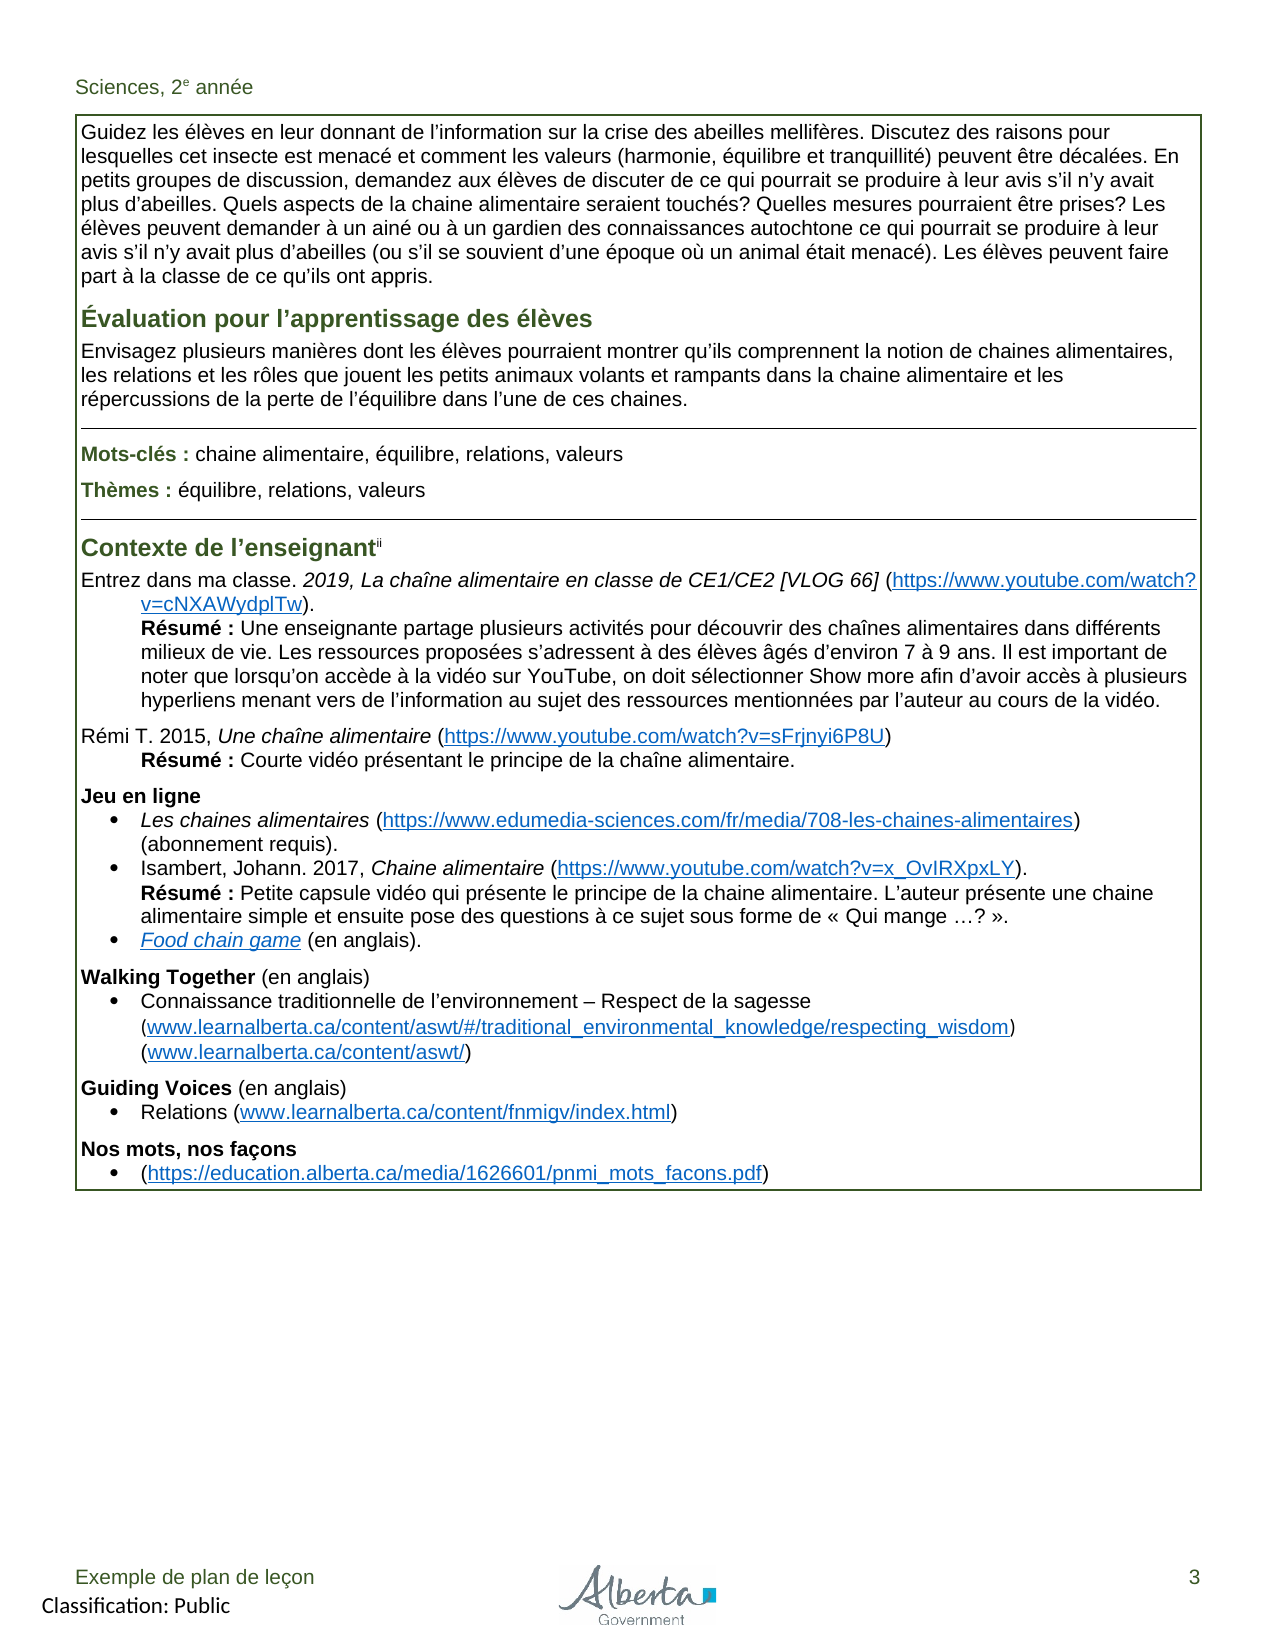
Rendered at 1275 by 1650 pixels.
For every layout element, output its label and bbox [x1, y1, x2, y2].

picture [558, 1565, 717, 1625]
table_cell [77, 116, 1200, 1189]
